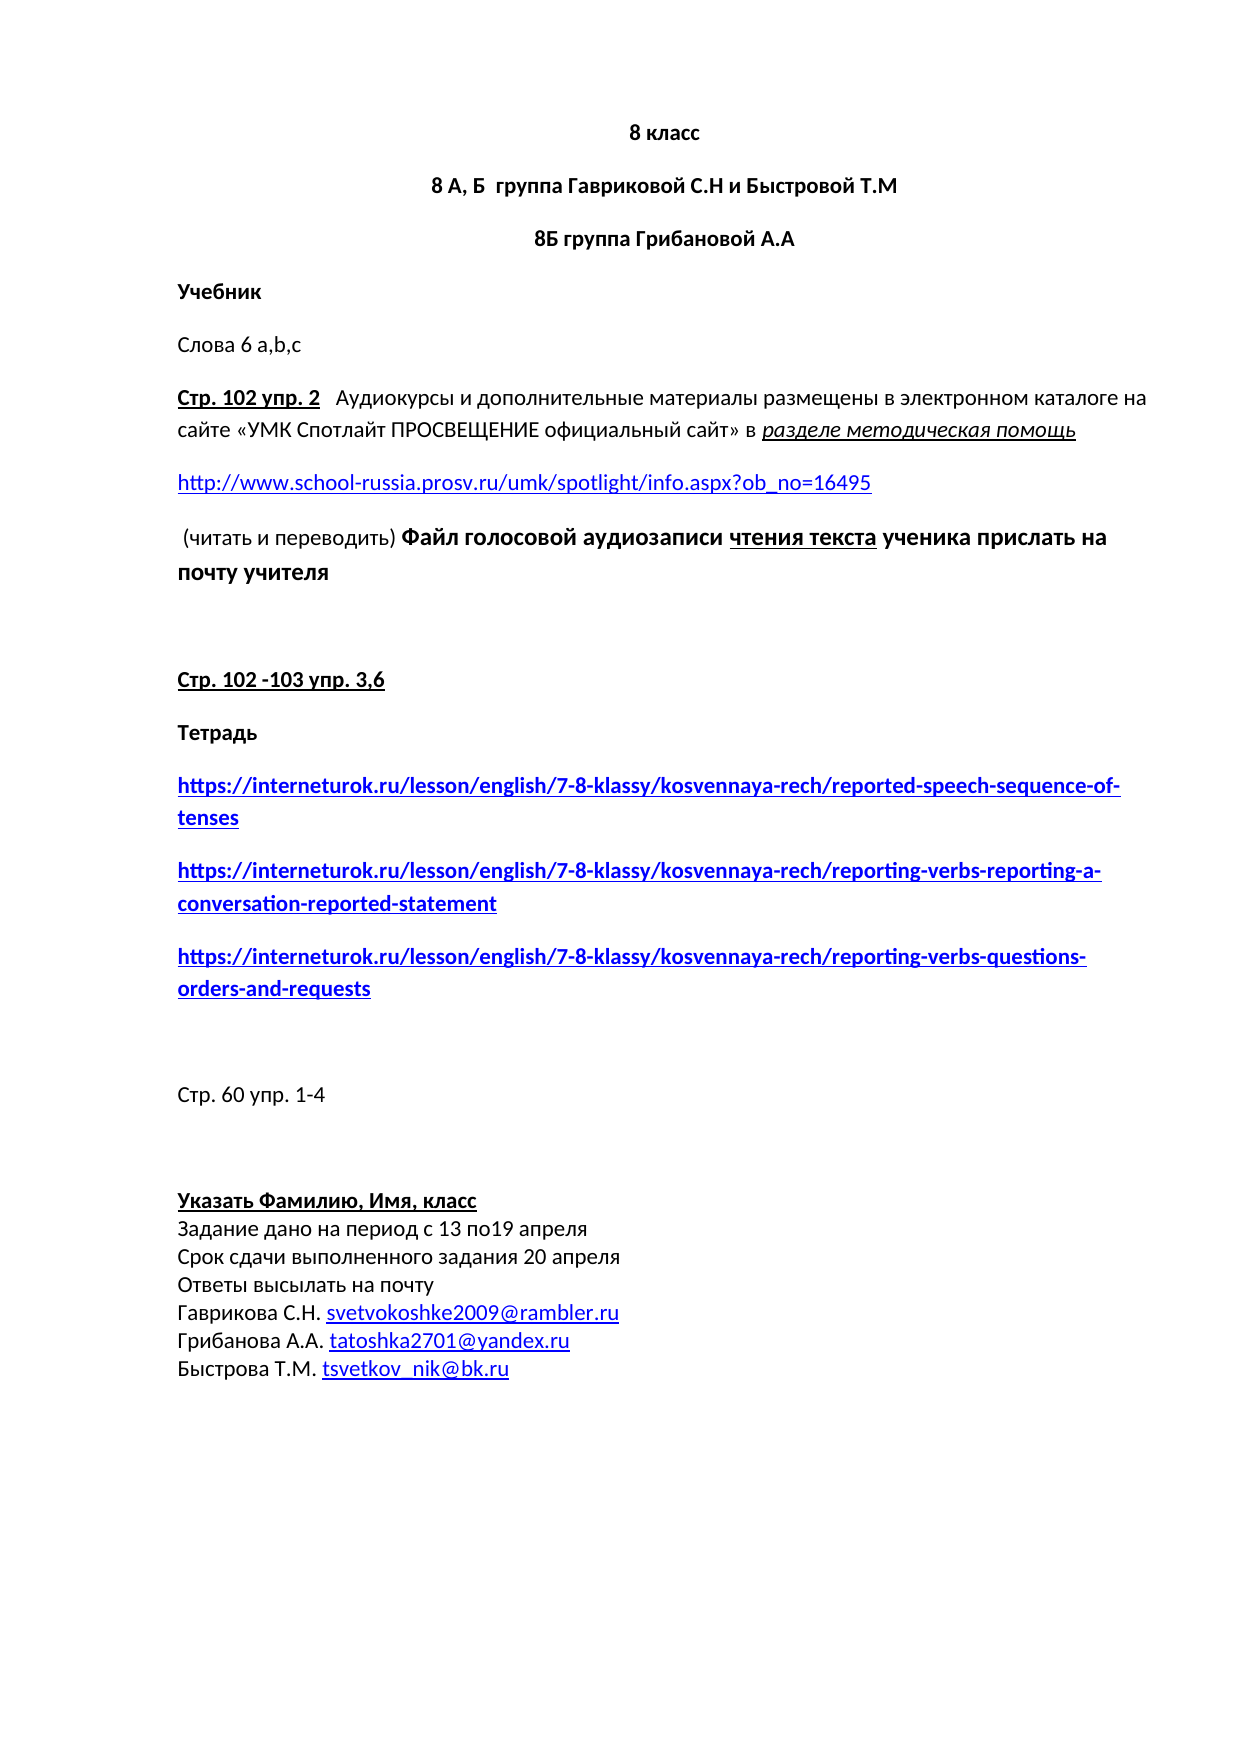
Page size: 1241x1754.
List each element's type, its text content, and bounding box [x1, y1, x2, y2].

text https://interneturok.ru/lesson/english/7-8-klassy/kosvennaya-rech/reporting-verbs-questions-orders-and-requests [177, 942, 1152, 1002]
text Слова 6 a,b,c [177, 330, 1152, 358]
text http://www.school-russia.prosv.ru/umk/spotlight/info.aspx?ob_no=16495 [177, 468, 1152, 496]
text 8Б группа Грибановой А.А [177, 224, 1152, 252]
text (читать и переводить) Файл голосовой аудиозаписи чтения текста ученика прислать на почту учителя [177, 521, 1152, 587]
text https://interneturok.ru/lesson/english/7-8-klassy/kosvennaya-rech/reported-speech-sequence-of-tenses [177, 771, 1152, 832]
text Учебник [177, 277, 1152, 305]
text Срок сдачи выполненного задания 20 апреля [177, 1242, 1152, 1270]
text Стр. 102 -103 упр. 3,6 [177, 665, 1152, 693]
text 8 класс [177, 118, 1152, 146]
text Грибанова А.А. tatoshka2701@yandex.ru [177, 1326, 1152, 1354]
text Быстрова Т.М. tsvetkov_nik@bk.ru [177, 1354, 1152, 1382]
text Стр. 102 упр. 2 Аудиокурсы и дополнительные материалы размещены в электронном каталоге на сайте «УМК Спотлайт ПРОСВЕЩЕНИЕ официальный сайт» в разделе методическая помощь [177, 383, 1152, 443]
text Стр. 60 упр. 1-4 [177, 1080, 1152, 1108]
text Тетрадь [177, 718, 1152, 746]
text Указать Фамилию, Имя, класс [177, 1186, 1152, 1214]
text 8 А, Б группа Гавриковой С.Н и Быстровой Т.М [177, 171, 1152, 199]
text https://interneturok.ru/lesson/english/7-8-klassy/kosvennaya-rech/reporting-verbs-reporting-a-conversation-reported-statement [177, 857, 1152, 917]
text Гаврикова С.Н. svetvokoshke2009@rambler.ru [177, 1298, 1152, 1326]
text Ответы высылать на почту [177, 1270, 1152, 1298]
text Задание дано на период с 13 по19 апреля [177, 1214, 1152, 1242]
